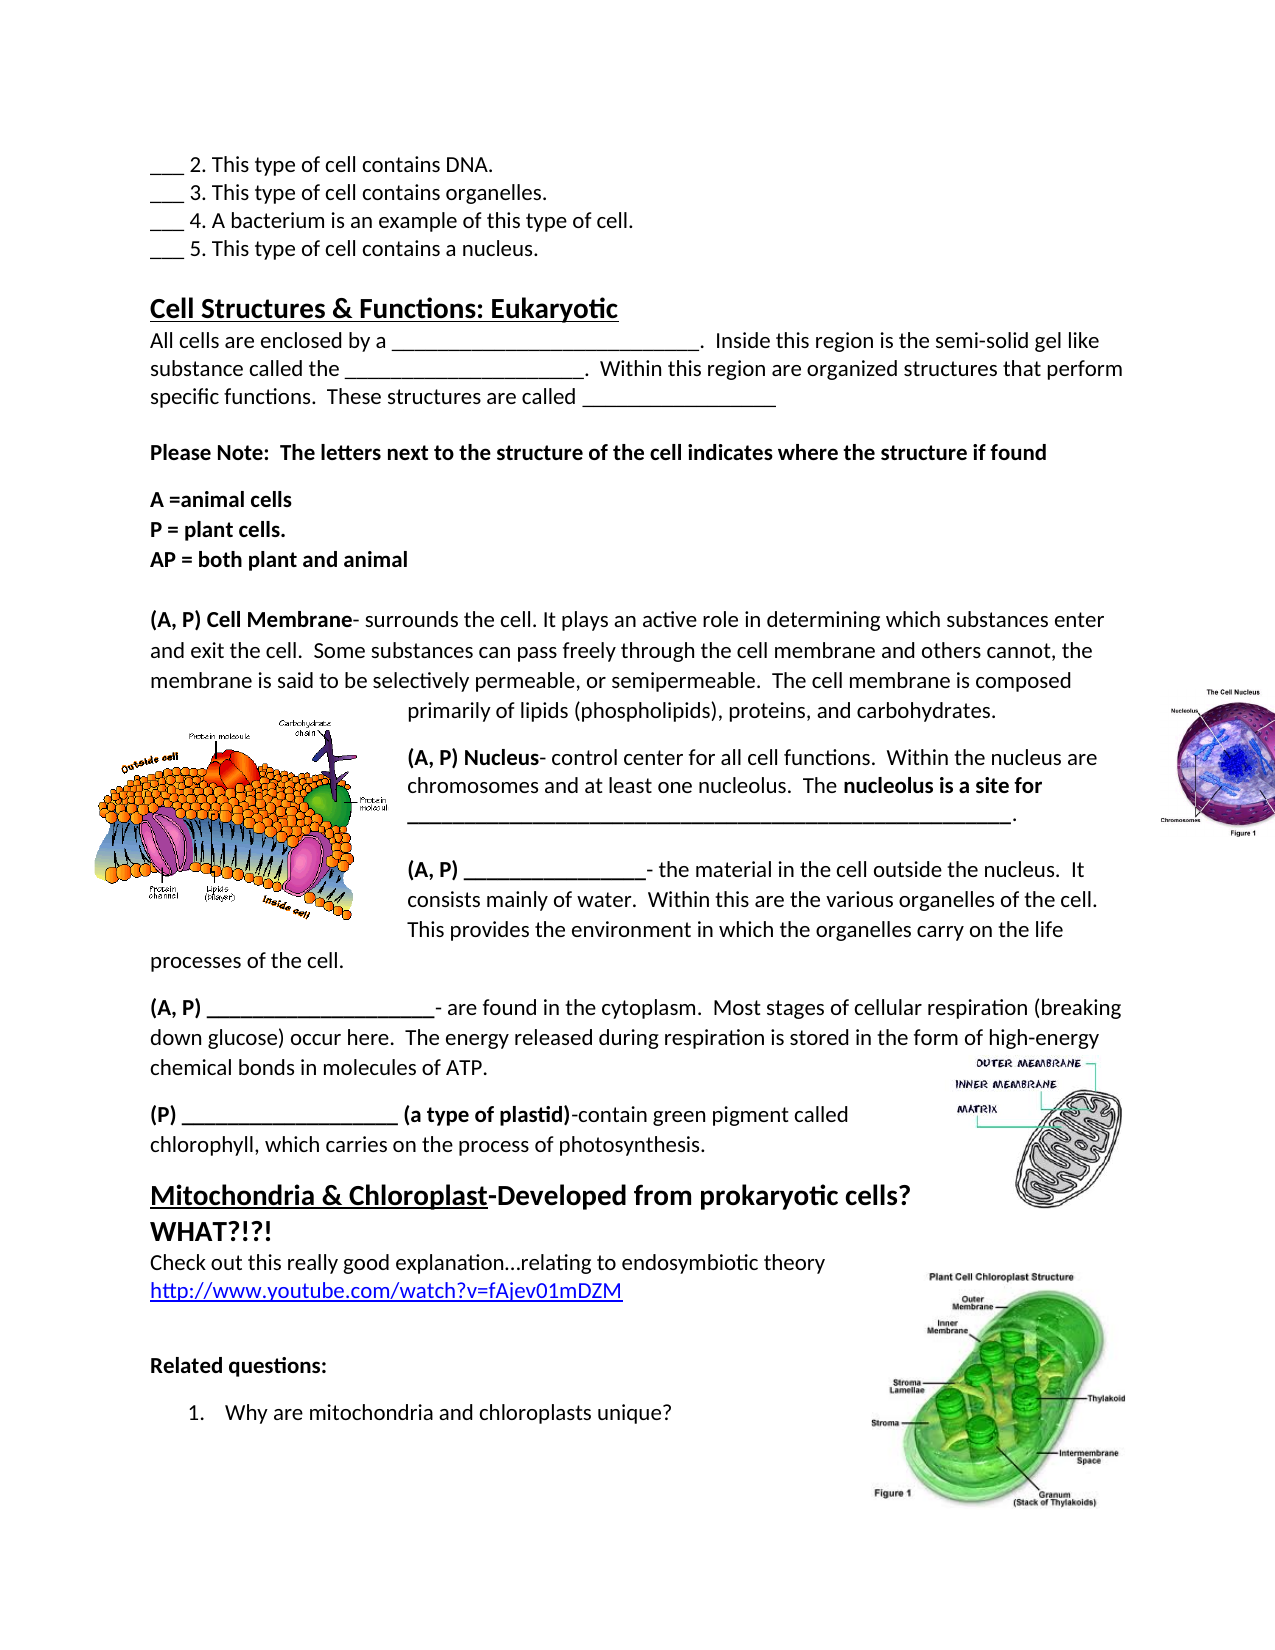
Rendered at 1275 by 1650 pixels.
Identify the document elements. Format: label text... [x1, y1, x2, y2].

picture [944, 1055, 1123, 1209]
text AP = both plant and animal [150, 545, 1125, 573]
picture [1160, 689, 1275, 837]
text ___ 3. This type of cell contains organelles. [150, 178, 1125, 206]
text ___ 5. This type of cell contains a nucleus. [150, 234, 1125, 262]
text ___ 2. This type of cell contains DNA. [150, 150, 1125, 178]
text (A, P) Cell Membrane- surrounds the cell. It plays an active role in determining which substances enter and exit the cell. Some substances can pass freely through the cell membrane and others cannot, the membrane is said to be selectively permeable, or semipermeable. The cell membrane is composed primarily of lipids (phospholipids), proteins, and carbohydrates. [150, 606, 1125, 724]
text (A, P) Nucleus- control center for all cell functions. Within the nucleus are chromosomes and at least one nucleolus. The nucleolus is a site for _____________________________________________________. [389, 743, 1125, 827]
list Why are mitochondria and chloroplasts unique? [187, 1398, 871, 1426]
text Cell Structures & Functions: Eukaryotic [150, 290, 1125, 326]
text (P) ___________________ (a type of plastid)-contain green pigment called chlorophyll, which carries on the process of photosynthesis. [150, 1100, 944, 1158]
text Please Note: The letters next to the structure of the cell indicates where the structure if found [150, 438, 1125, 466]
text Related questions: [150, 1351, 871, 1379]
text All cells are enclosed by a ___________________________. Inside this region is the semi-solid gel like substance called the _____________________. Within this region are organized structures that perform specific functions. These structures are called _________________ [150, 326, 1125, 410]
text Check out this really good explanation…relating to endosymbiotic theory http://www.youtube.com/watch?v=fAjev01mDZM [150, 1248, 1125, 1304]
text P = plant cells. [150, 515, 1125, 543]
text (A, P) ________________- the material in the cell outside the nucleus. It consists mainly of water. Within this are the various organelles of the cell. This provides the environment in which the organelles carry on the life processes of the cell. [150, 855, 1125, 974]
text A =animal cells [150, 485, 1125, 513]
text (A, P) ____________________- are found in the cytoplasm. Most stages of cellular respiration (breaking down glucose) occur here. The energy released during respiration is stored in the form of high-energy chemical bonds in molecules of ATP. [150, 993, 1125, 1081]
picture [94, 717, 389, 939]
text ___ 4. A bacterium is an example of this type of cell. [150, 206, 1125, 234]
text Mitochondria & Chloroplast-Developed from prokaryotic cells? WHAT?!?! [150, 1177, 1125, 1248]
picture [871, 1272, 1125, 1510]
